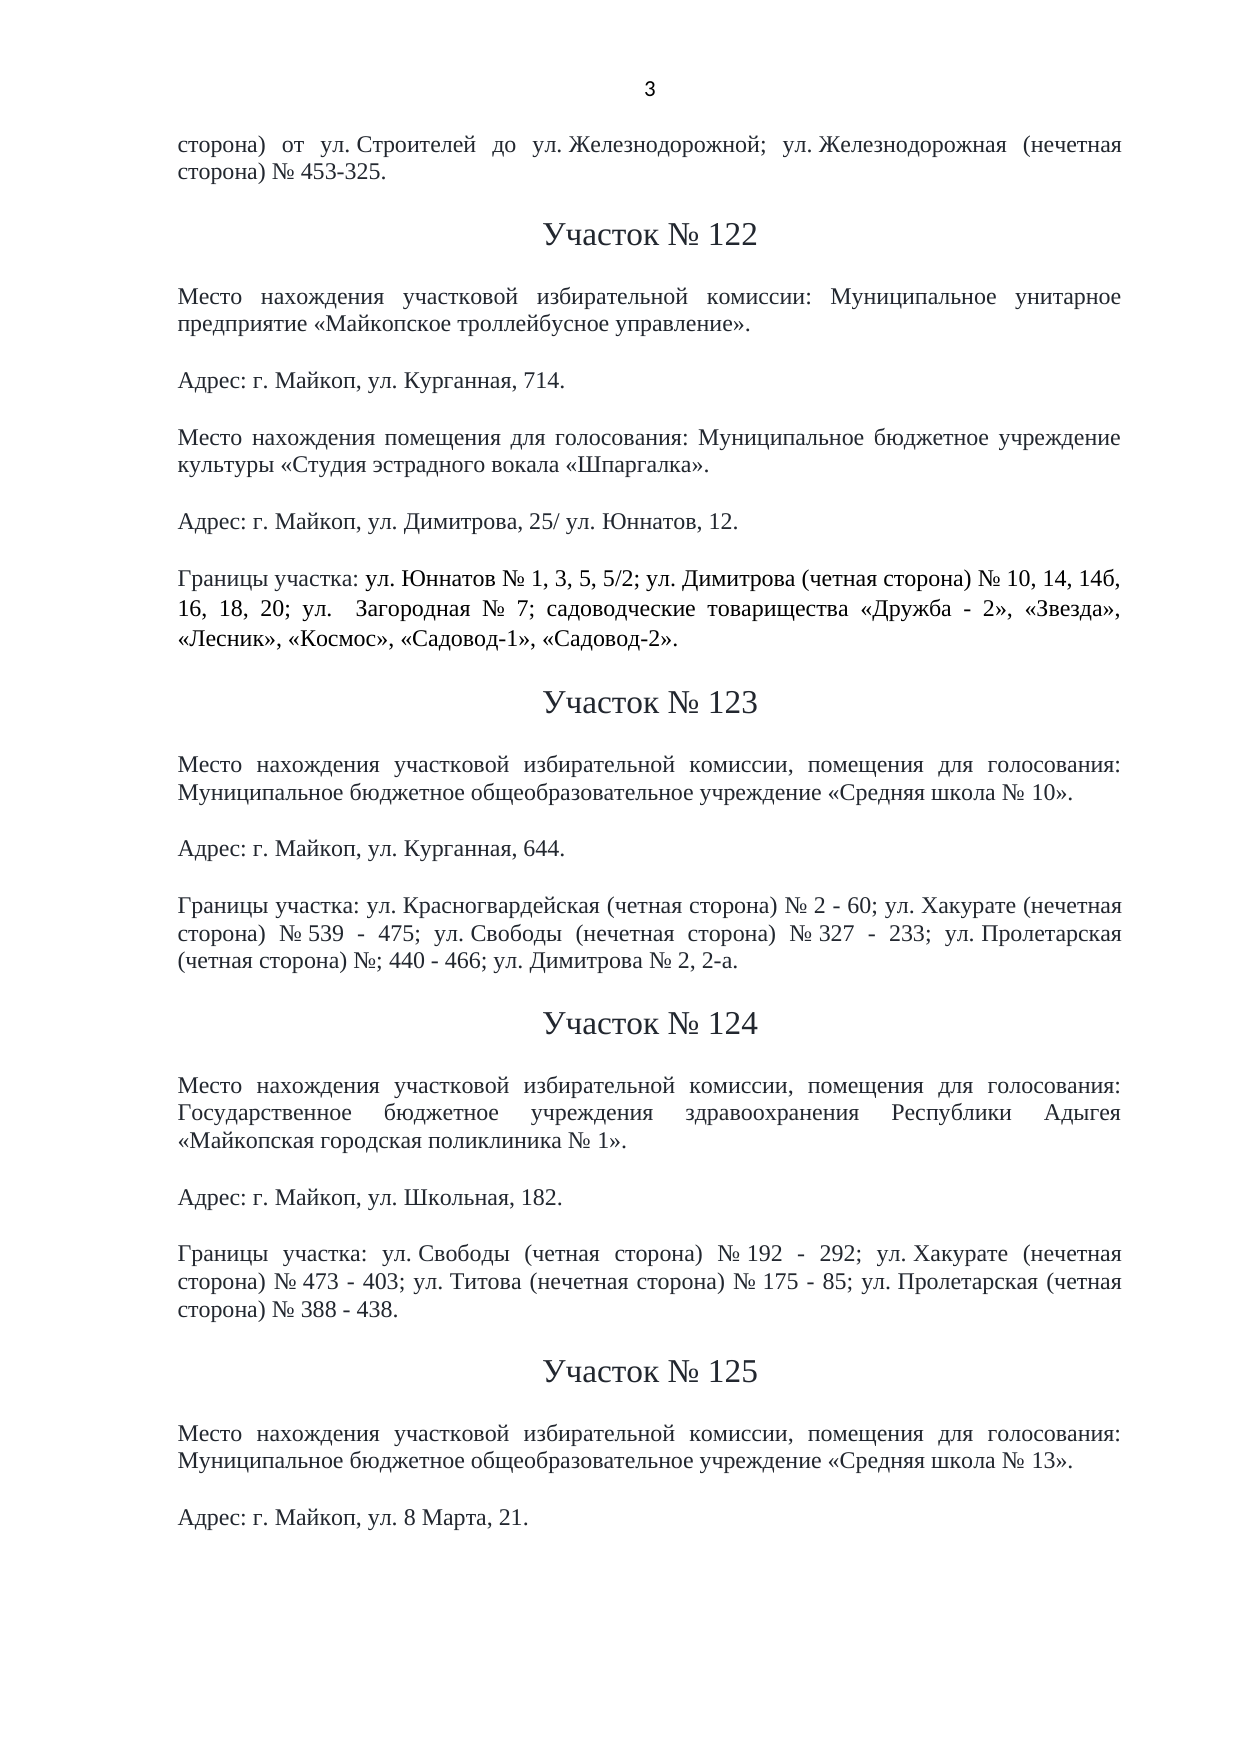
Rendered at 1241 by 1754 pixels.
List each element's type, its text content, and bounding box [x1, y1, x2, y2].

text Границы участка: ул. Свободы (четная сторона) № 192 - 292; ул. Хакурате (нечетная сторона) № 473 - 403; ул. Титова (нечетная сторона) № 175 - 85; ул. Пролетарская (четная сторона) № 388 - 438. [177, 1239, 1122, 1322]
text Участок № 123 [177, 682, 1122, 721]
text Адрес: г. Майкоп, ул. Димитрова, 25/ ул. Юннатов, 12. [177, 507, 1122, 535]
text Адрес: г. Майкоп, ул. 8 Марта, 21. [177, 1503, 1122, 1531]
text Место нахождения помещения для голосования: Муниципальное бюджетное учреждение культуры «Студия эстрадного вокала «Шпаргалка». [177, 423, 1122, 478]
text Границы участка: ул. Красногвардейская (четная сторона) № 2 - 60; ул. Хакурате (нечетная сторона) № 539 - 475; ул. Свободы (нечетная сторона) № 327 - 233; ул. Пролетарская (четная сторона) №; 440 - 466; ул. Димитрова № 2, 2-а. [177, 891, 1122, 974]
text Адрес: г. Майкоп, ул. Курганная, 644. [177, 834, 1122, 862]
text Место нахождения участковой избирательной комиссии, помещения для голосования: Государственное бюджетное учреждения здравоохранения Республики Адыгея «Майкопская городская поликлиника № 1». [177, 1071, 1122, 1153]
text Границы участка: ул. Юннатов № 1, 3, 5, 5/2; ул. Димитрова (четная сторона) № 10, 14, 14б, 16, 18, 20; ул. Загородная № 7; садоводческие товарищества «Дружба - 2», «Звезда», «Лесник», «Космос», «Садовод-1», «Садовод-2». [177, 564, 1122, 651]
text Место нахождения участковой избирательной комиссии: Муниципальное унитарное предприятие «Майкопское троллейбусное управление». [177, 282, 1122, 337]
text Участок № 124 [177, 1003, 1122, 1041]
text Адрес: г. Майкоп, ул. Школьная, 182. [177, 1183, 1122, 1210]
text Место нахождения участковой избирательной комиссии, помещения для голосования: Муниципальное бюджетное общеобразовательное учреждение «Средняя школа № 13». [177, 1419, 1122, 1474]
text Адрес: г. Майкоп, ул. Курганная, 714. [177, 366, 1122, 394]
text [177, 130, 1122, 185]
text Участок № 125 [177, 1351, 1122, 1390]
text Участок № 122 [177, 214, 1122, 252]
text Место нахождения участковой избирательной комиссии, помещения для голосования: Муниципальное бюджетное общеобразовательное учреждение «Средняя школа № 10». [177, 750, 1122, 805]
